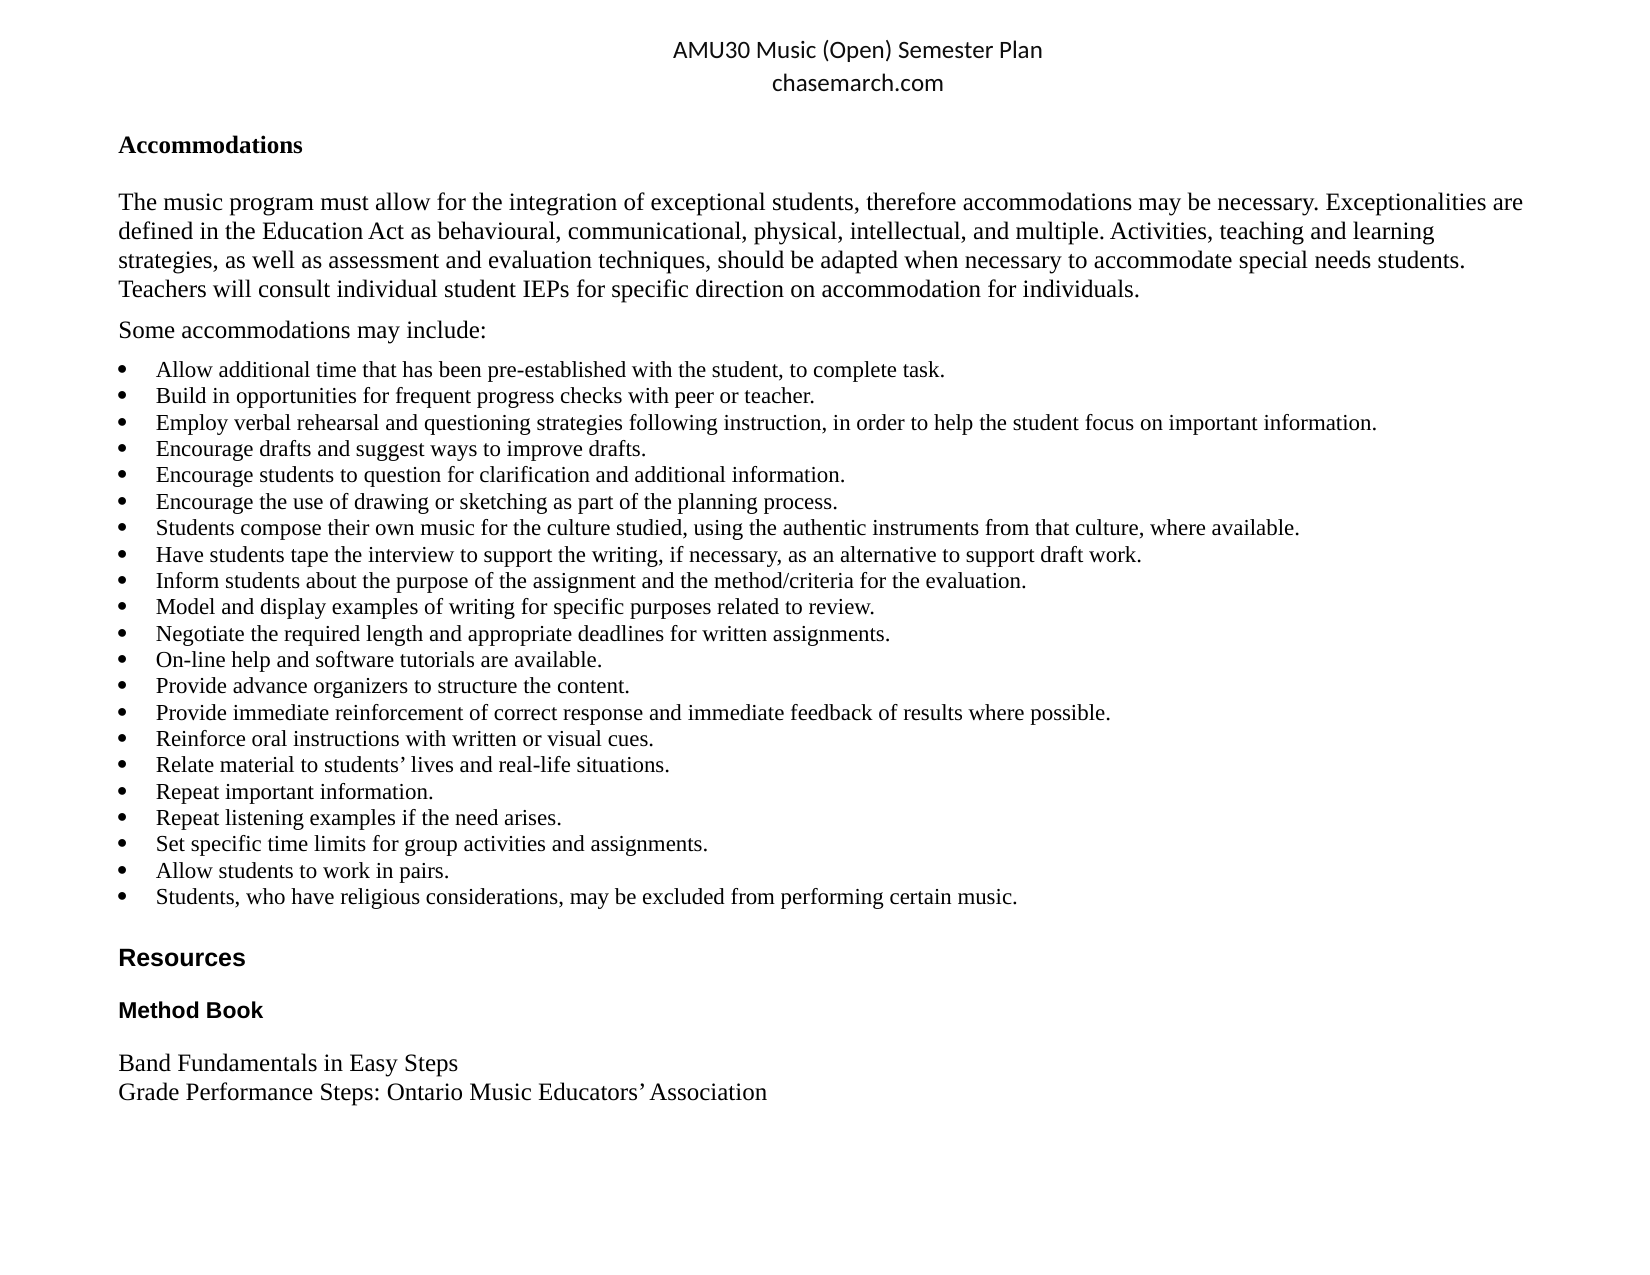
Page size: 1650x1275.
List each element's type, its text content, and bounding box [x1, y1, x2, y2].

text Encourage students to question for clarification and additional information. [118, 462, 1532, 488]
subtitle Method Book [118, 997, 1532, 1023]
text Grade Performance Steps: Ontario Music Educators’ Association [118, 1077, 1532, 1106]
text Employ verbal rehearsal and questioning strategies following instruction, in order to help the student focus on important information. [118, 409, 1532, 435]
text Provide advance organizers to structure the content. [118, 672, 1532, 699]
text Negotiate the required length and appropriate deadlines for written assignments. [118, 620, 1532, 646]
text Build in opportunities for frequent progress checks with peer or teacher. [118, 382, 1532, 409]
text Students, who have religious considerations, may be excluded from performing certain music. [118, 883, 1532, 909]
text Encourage the use of drawing or sketching as part of the planning process. [118, 488, 1532, 514]
text Model and display examples of writing for specific purposes related to review. [118, 593, 1532, 620]
text Allow students to work in pairs. [118, 857, 1532, 883]
text Encourage drafts and suggest ways to improve drafts. [118, 435, 1532, 462]
text Accommodations [118, 130, 1532, 159]
subtitle Band Fundamentals in Easy Steps [118, 1048, 1532, 1077]
text Have students tape the interview to support the writing, if necessary, as an alternative to support draft work. [118, 541, 1532, 567]
text Provide immediate reinforcement of correct response and immediate feedback of results where possible. [118, 699, 1532, 725]
subtitle Resources [118, 943, 1532, 972]
text The music program must allow for the integration of exceptional students, therefore accommodations may be necessary. Exceptionalities are defined in the Education Act as behavioural, communicational, physical, intellectual, and multiple. Activities, teaching and learning strategies, as well as assessment and evaluation techniques, should be adapted when necessary to accommodate special needs students. Teachers will consult individual student IEPs for specific direction on accommodation for individuals. [118, 187, 1532, 302]
text Set specific time limits for group activities and assignments. [118, 831, 1532, 857]
text Some accommodations may include: [118, 315, 1532, 344]
text Inform students about the purpose of the assignment and the method/criteria for the evaluation. [118, 567, 1532, 593]
text Allow additional time that has been pre-established with the student, to complete task. [118, 356, 1532, 382]
text Reinforce oral instructions with written or visual cues. [118, 725, 1532, 751]
text Relate material to students’ lives and real-life situations. [118, 751, 1532, 778]
text Repeat listening examples if the need arises. [118, 804, 1532, 831]
text On-line help and software tutorials are available. [118, 646, 1532, 672]
text Repeat important information. [118, 778, 1532, 804]
text Students compose their own music for the culture studied, using the authentic instruments from that culture, where available. [118, 514, 1532, 541]
